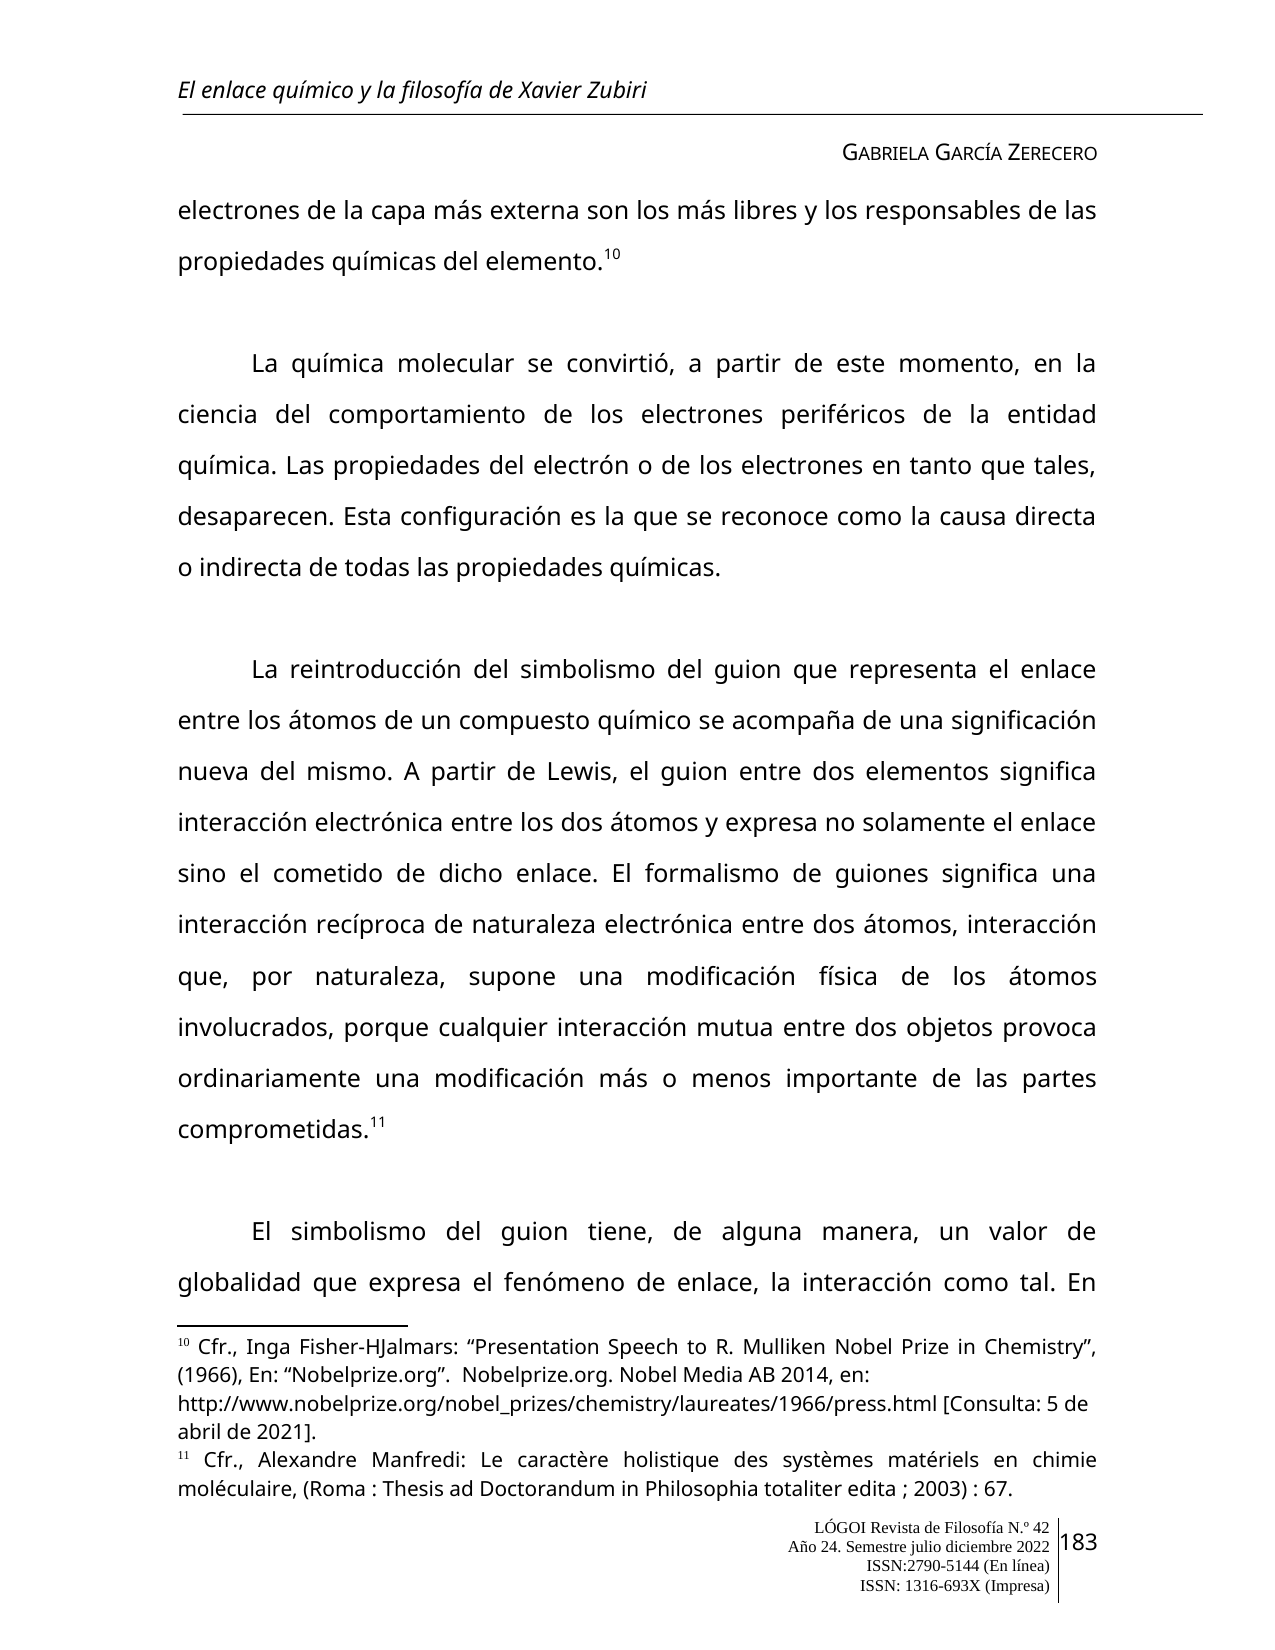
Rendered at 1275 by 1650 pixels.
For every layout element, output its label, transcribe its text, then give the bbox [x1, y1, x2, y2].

text La reintroducción del simbolismo del guion que representa el enlace entre los átomos de un compuesto químico se acompaña de una significación nueva del mismo. A partir de Lewis, el guion entre dos elementos significa interacción electrónica entre los dos átomos y expresa no solamente el enlace sino el cometido de dicho enlace. El formalismo de guiones significa una interacción recíproca de naturaleza electrónica entre dos átomos, interacción que, por naturaleza, supone una modificación física de los átomos involucrados, porque cualquier interacción mutua entre dos objetos provoca ordinariamente una modificación más o menos importante de las partes comprometidas. [177, 652, 1098, 1145]
text La química molecular se convirtió, a partir de este momento, en la ciencia del comportamiento de los electrones periféricos de la entidad química. Las propiedades del electrón o de los electrones en tanto que tales, desaparecen. Esta configuración es la que se reconoce como la causa directa o indirecta de todas las propiedades químicas. [177, 346, 1098, 584]
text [177, 1213, 1098, 1298]
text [177, 192, 1098, 278]
